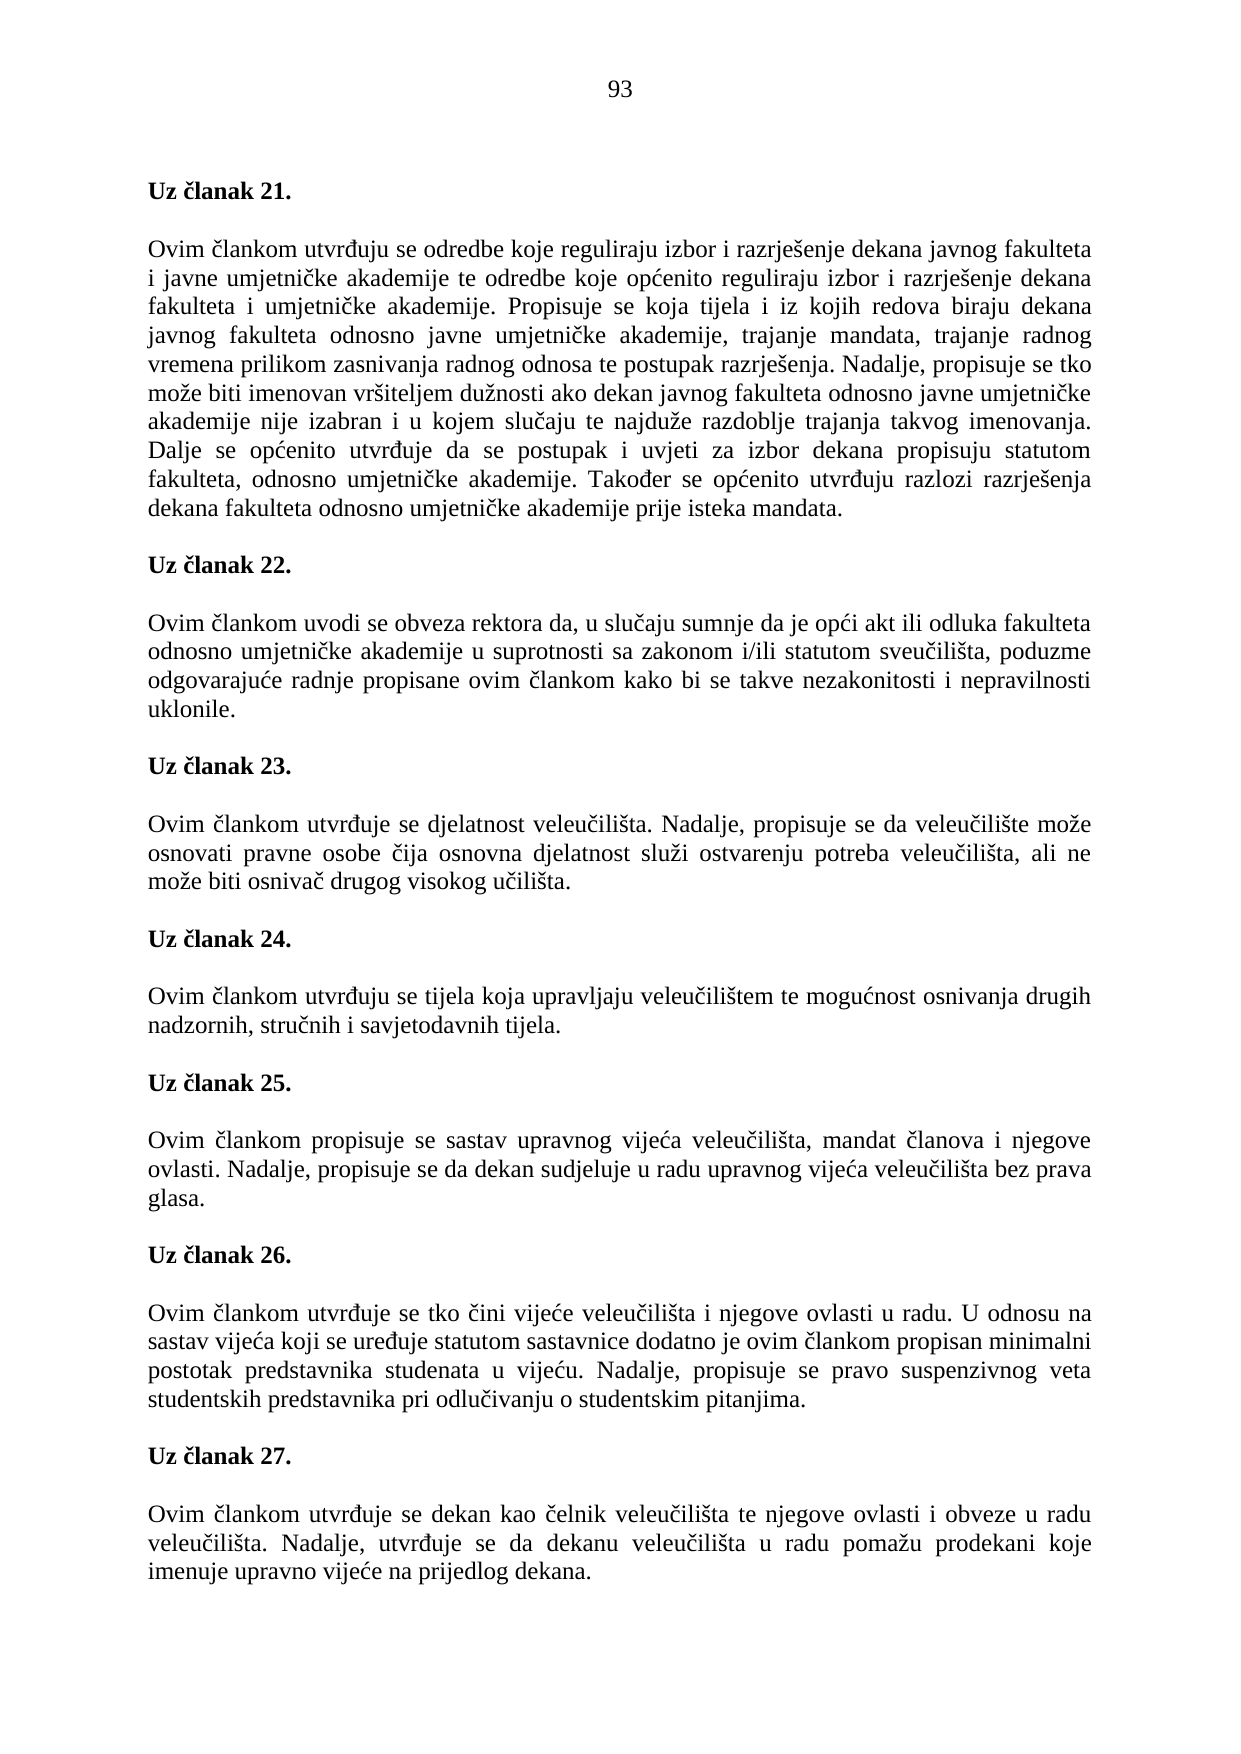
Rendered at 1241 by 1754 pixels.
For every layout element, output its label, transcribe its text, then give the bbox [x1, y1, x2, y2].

text Ovim člankom utvrđuju se odredbe koje reguliraju izbor i razrješenje dekana javnog fakulteta i javne umjetničke akademije te odredbe koje općenito reguliraju izbor i razrješenje dekana fakulteta i umjetničke akademije. Propisuje se koja tijela i iz kojih redova biraju dekana javnog fakulteta odnosno javne umjetničke akademije, trajanje mandata, trajanje radnog vremena prilikom zasnivanja radnog odnosa te postupak razrješenja. Nadalje, propisuje se tko može biti imenovan vršiteljem dužnosti ako dekan javnog fakulteta odnosno javne umjetničke akademije nije izabran i u kojem slučaju te najduže razdoblje trajanja takvog imenovanja. Dalje se općenito utvrđuje da se postupak i uvjeti za izbor dekana propisuju statutom fakulteta, odnosno umjetničke akademije. Također se općenito utvrđuju razlozi razrješenja dekana fakulteta odnosno umjetničke akademije prije isteka mandata. [148, 234, 1093, 521]
text Ovim člankom utvrđuje se dekan kao čelnik veleučilišta te njegove ovlasti i obveze u radu veleučilišta. Nadalje, utvrđuje se da dekanu veleučilišta u radu pomažu prodekani koje imenuje upravno vijeće na prijedlog dekana. [148, 1499, 1093, 1585]
text Uz članak 22. [148, 550, 1093, 579]
text Ovim člankom utvrđuje se djelatnost veleučilišta. Nadalje, propisuje se da veleučilište može osnovati pravne osobe čija osnovna djelatnost služi ostvarenju potreba veleučilišta, ali ne može biti osnivač drugog visokog učilišta. [148, 809, 1093, 895]
text Uz članak 27. [148, 1441, 1093, 1470]
text Ovim člankom uvodi se obveza rektora da, u slučaju sumnje da je opći akt ili odluka fakulteta odnosno umjetničke akademije u suprotnosti sa zakonom i/ili statutom sveučilišta, poduzme odgovarajuće radnje propisane ovim člankom kako bi se takve nezakonitosti i nepravilnosti uklonile. [148, 608, 1093, 723]
text Ovim člankom utvrđuju se tijela koja upravljaju veleučilištem te mogućnost osnivanja drugih nadzornih, stručnih i savjetodavnih tijela. [148, 981, 1093, 1039]
text Uz članak 26. [148, 1240, 1093, 1269]
text Uz članak 24. [148, 924, 1093, 953]
text Ovim člankom propisuje se sastav upravnog vijeća veleučilišta, mandat članova i njegove ovlasti. Nadalje, propisuje se da dekan sudjeluje u radu upravnog vijeća veleučilišta bez prava glasa. [148, 1125, 1093, 1211]
text Uz članak 25. [148, 1068, 1093, 1096]
text Uz članak 23. [148, 751, 1093, 780]
text Uz članak 21. [148, 176, 1093, 205]
text Ovim člankom utvrđuje se tko čini vijeće veleučilišta i njegove ovlasti u radu. U odnosu na sastav vijeća koji se uređuje statutom sastavnice dodatno je ovim člankom propisan minimalni postotak predstavnika studenata u vijeću. Nadalje, propisuje se pravo suspenzivnog veta studentskih predstavnika pri odlučivanju o studentskim pitanjima. [148, 1298, 1093, 1413]
